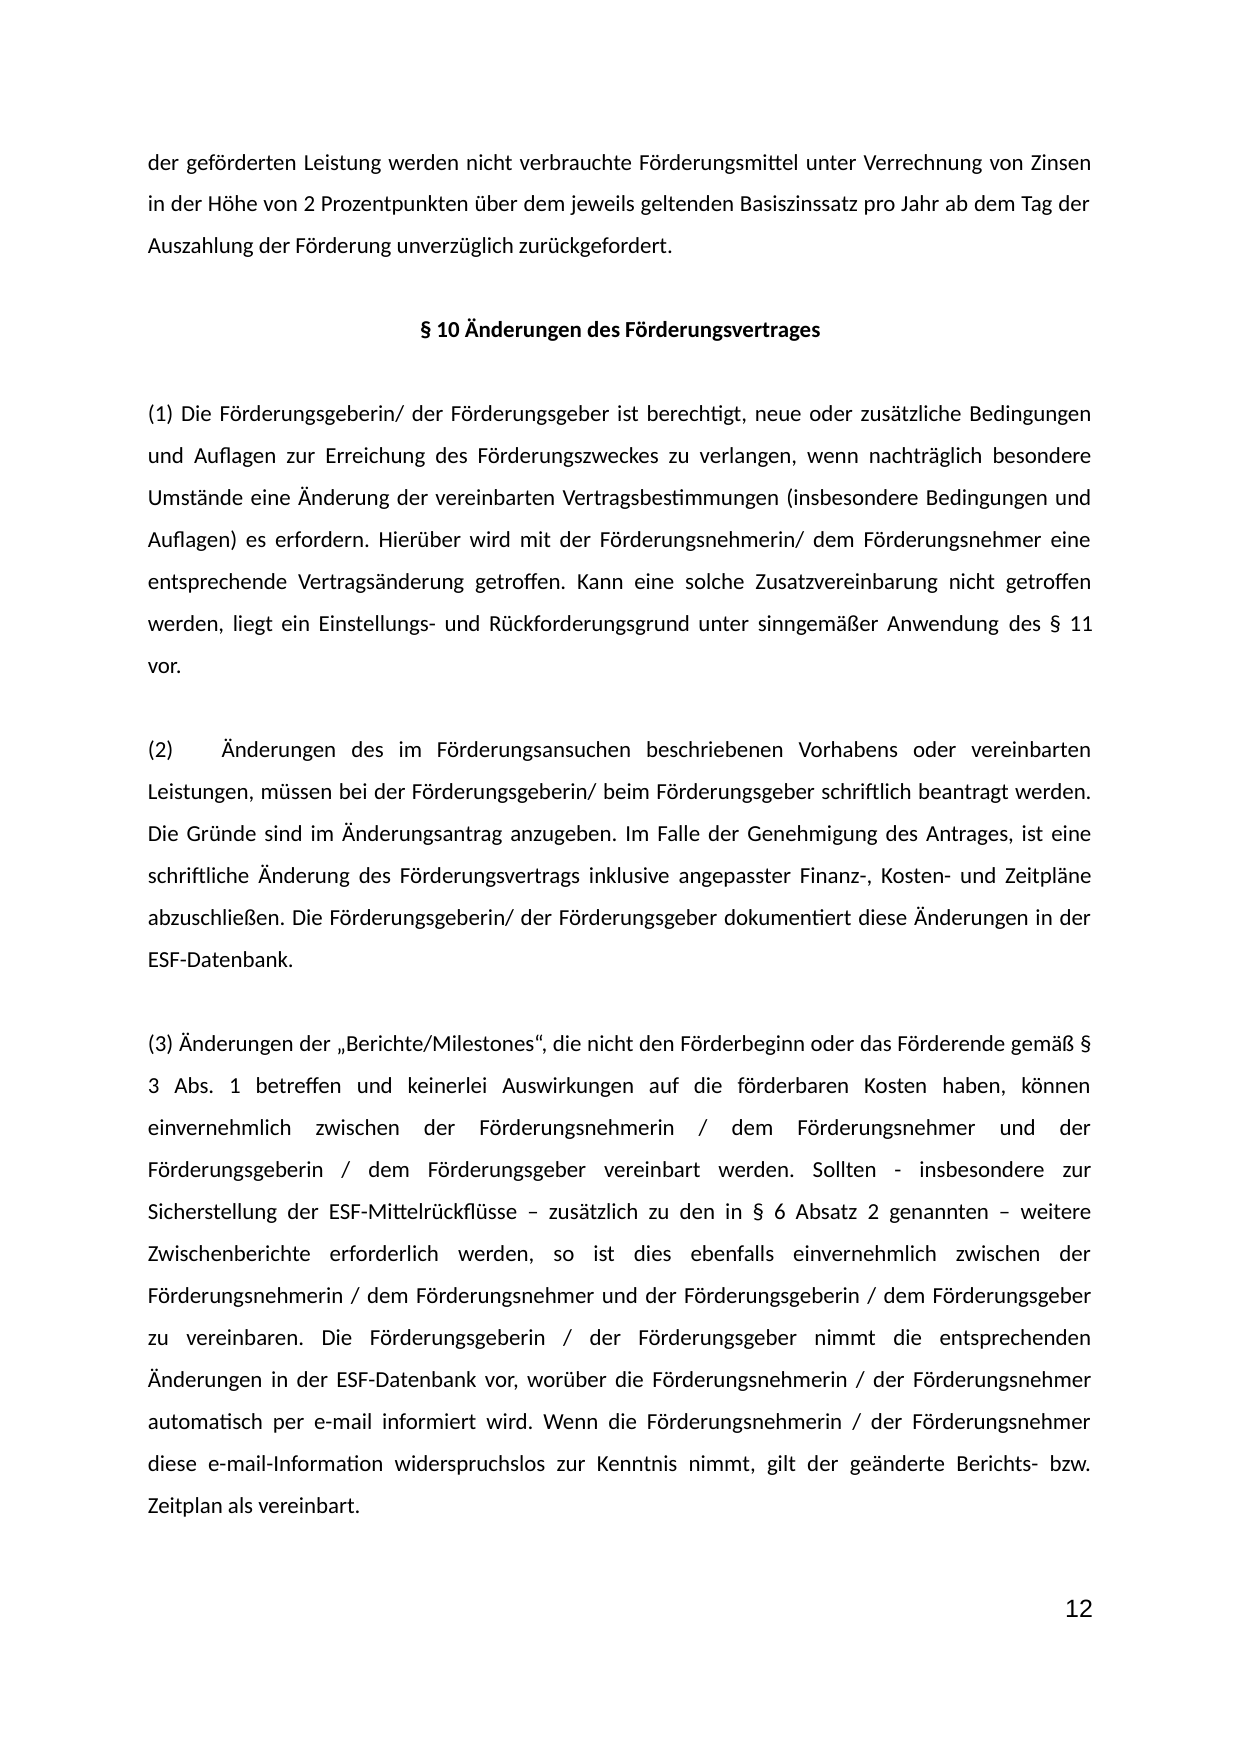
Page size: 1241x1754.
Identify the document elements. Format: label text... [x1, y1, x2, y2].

text (3) Änderungen der „Berichte/Milestones“, die nicht den Förderbeginn oder das Förderende gemäß § 3 Abs. 1 betreffen und keinerlei Auswirkungen auf die förderbaren Kosten haben, können einvernehmlich zwischen der Förderungsnehmerin / dem Förderungsnehmer und der Förderungsgeberin / dem Förderungsgeber vereinbart werden. Sollten - insbesondere zur Sicherstellung der ESF-Mittelrückflüsse – zusätzlich zu den in § 6 Absatz 2 genannten – weitere Zwischenberichte erforderlich werden, so ist dies ebenfalls einvernehmlich zwischen der Förderungsnehmerin / dem Förderungsnehmer und der Förderungsgeberin / dem Förderungsgeber zu vereinbaren. Die Förderungsgeberin / der Förderungsgeber nimmt die entsprechenden Änderungen in der ESF-Datenbank vor, worüber die Förderungsnehmerin / der Förderungsnehmer automatisch per e-mail informiert wird. Wenn die Förderungsnehmerin / der Förderungsnehmer diese e-mail-Information widerspruchslos zur Kenntnis nimmt, gilt der geänderte Berichts- bzw. Zeitplan als vereinbart. [148, 1029, 1093, 1519]
text § 10 Änderungen des Förderungsvertrages [148, 316, 1093, 343]
text (2) Änderungen des im Förderungsansuchen beschriebenen Vorhabens oder vereinbarten Leistungen, müssen bei der Förderungsgeberin/ beim Förderungsgeber schriftlich beantragt werden. Die Gründe sind im Änderungsantrag anzugeben. Im Falle der Genehmigung des Antrages, ist eine schriftliche Änderung des Förderungsvertrags inklusive angepasster Finanz-, Kosten- und Zeitpläne abzuschließen. Die Förderungsgeberin/ der Förderungsgeber dokumentiert diese Änderungen in der ESF-Datenbank. [148, 735, 1093, 973]
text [148, 148, 1093, 259]
text (1) Die Förderungsgeberin/ der Förderungsgeber ist berechtigt, neue oder zusätzliche Bedingungen und Auflagen zur Erreichung des Förderungszweckes zu verlangen, wenn nachträglich besondere Umstände eine Änderung der vereinbarten Vertragsbestimmungen (insbesondere Bedingungen und Auflagen) es erfordern. Hierüber wird mit der Förderungsnehmerin/ dem Förderungsnehmer eine entsprechende Vertragsänderung getroffen. Kann eine solche Zusatzvereinbarung nicht getroffen werden, liegt ein Einstellungs- und Rückforderungsgrund unter sinngemäßer Anwendung des § 11 vor. [148, 399, 1093, 679]
